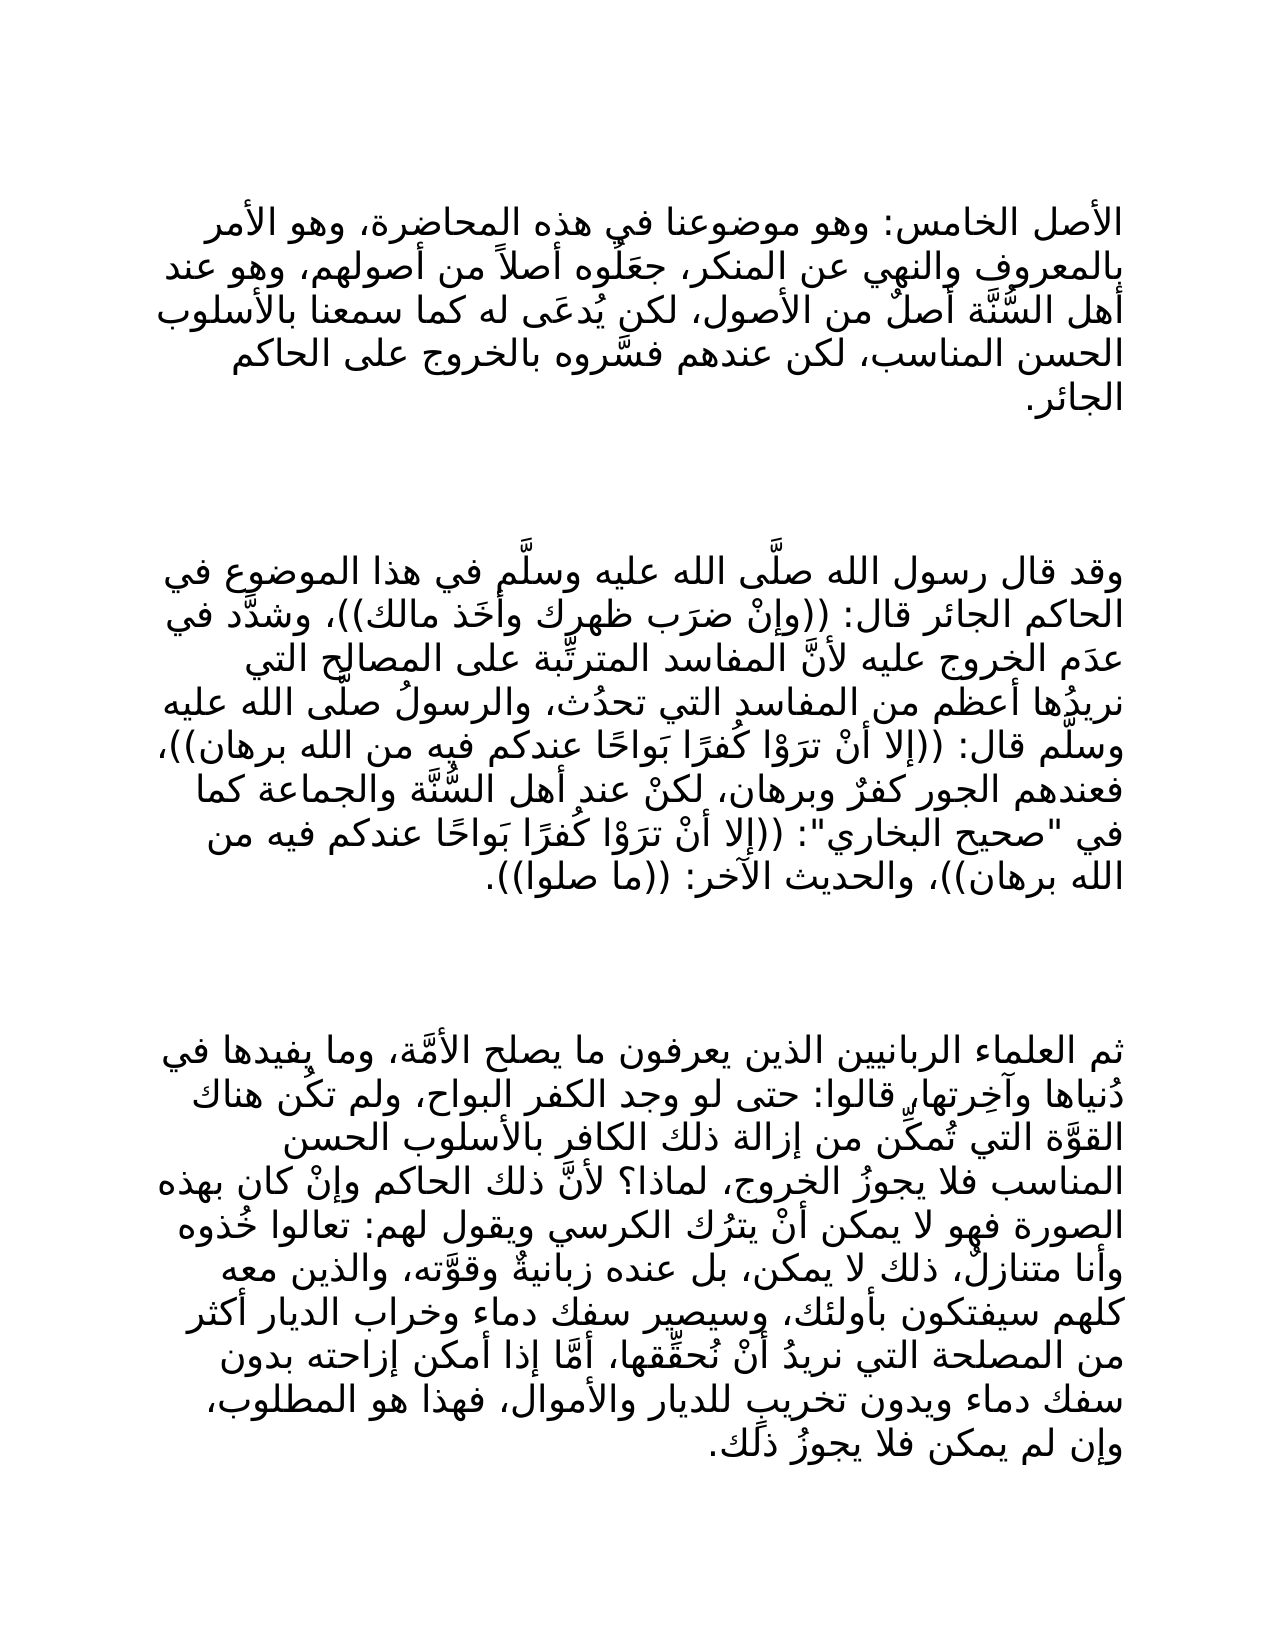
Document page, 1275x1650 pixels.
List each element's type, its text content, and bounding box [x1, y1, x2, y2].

text الأصل الخامس: وهو موضوعنا في هذه المحاضرة، وهو الأمر بالمعروف والنهي عن المنكر، جعَلُوه أصلاً من أصولهم، وهو عند أهل السُّنَّة أصلٌ من الأصول، لكن يُدعَى له كما سمعنا بالأسلوب الحسن المناسب، لكن عندهم فسَّروه بالخروج على الحاكم الجائر. [150, 201, 1125, 419]
text وقد قال رسول الله صلَّى الله عليه وسلَّم في هذا الموضوع في الحاكم الجائر قال: ((وإنْ ضرَب ظهرك وأخَذ مالك))، وشدَّد في عدَم الخروج عليه لأنَّ المفاسد المترتِّبة على المصالح التي نريدُها أعظم من المفاسد التي تحدُث، والرسولُ صلَّى الله عليه وسلَّم قال: ((إلا أنْ ترَوْا كُفرًا بَواحًا عندكم فيه من الله برهان))، فعندهم الجور كفرٌ وبرهان، لكنْ عند أهل السُّنَّة والجماعة كما في "صحيح البخاري": ((إلا أنْ ترَوْا كُفرًا بَواحًا عندكم فيه من الله برهان))، والحديث الآخر: ((ما صلوا)). [150, 549, 1125, 898]
text ثم العلماء الربانيين الذين يعرفون ما يصلح الأمَّة، وما يفيدها في دُنياها وآخِرتها، قالوا: حتى لو وجد الكفر البواح، ولم تكُن هناك القوَّة التي تُمكِّن من إزالة ذلك الكافر بالأسلوب الحسن المناسب فلا يجوزُ الخروج، لماذا؟ لأنَّ ذلك الحاكم وإنْ كان بهذه الصورة فهو لا يمكن أنْ يترُك الكرسي ويقول لهم: تعالوا خُذوه وأنا متنازلٌ، ذلك لا يمكن، بل عنده زبانيةٌ وقوَّته، والذين معه كلهم سيفتكون بأولئك، وسيصير سفك دماء وخراب الديار أكثر من المصلحة التي نريدُ أنْ نُحقِّقها، أمَّا إذا أمكن إزاحته بدون سفك دماء ويدون تخريبٍ للديار والأموال، فهذا هو المطلوب، وإن لم يمكن فلا يجوزُ ذلك. [150, 1029, 1125, 1465]
